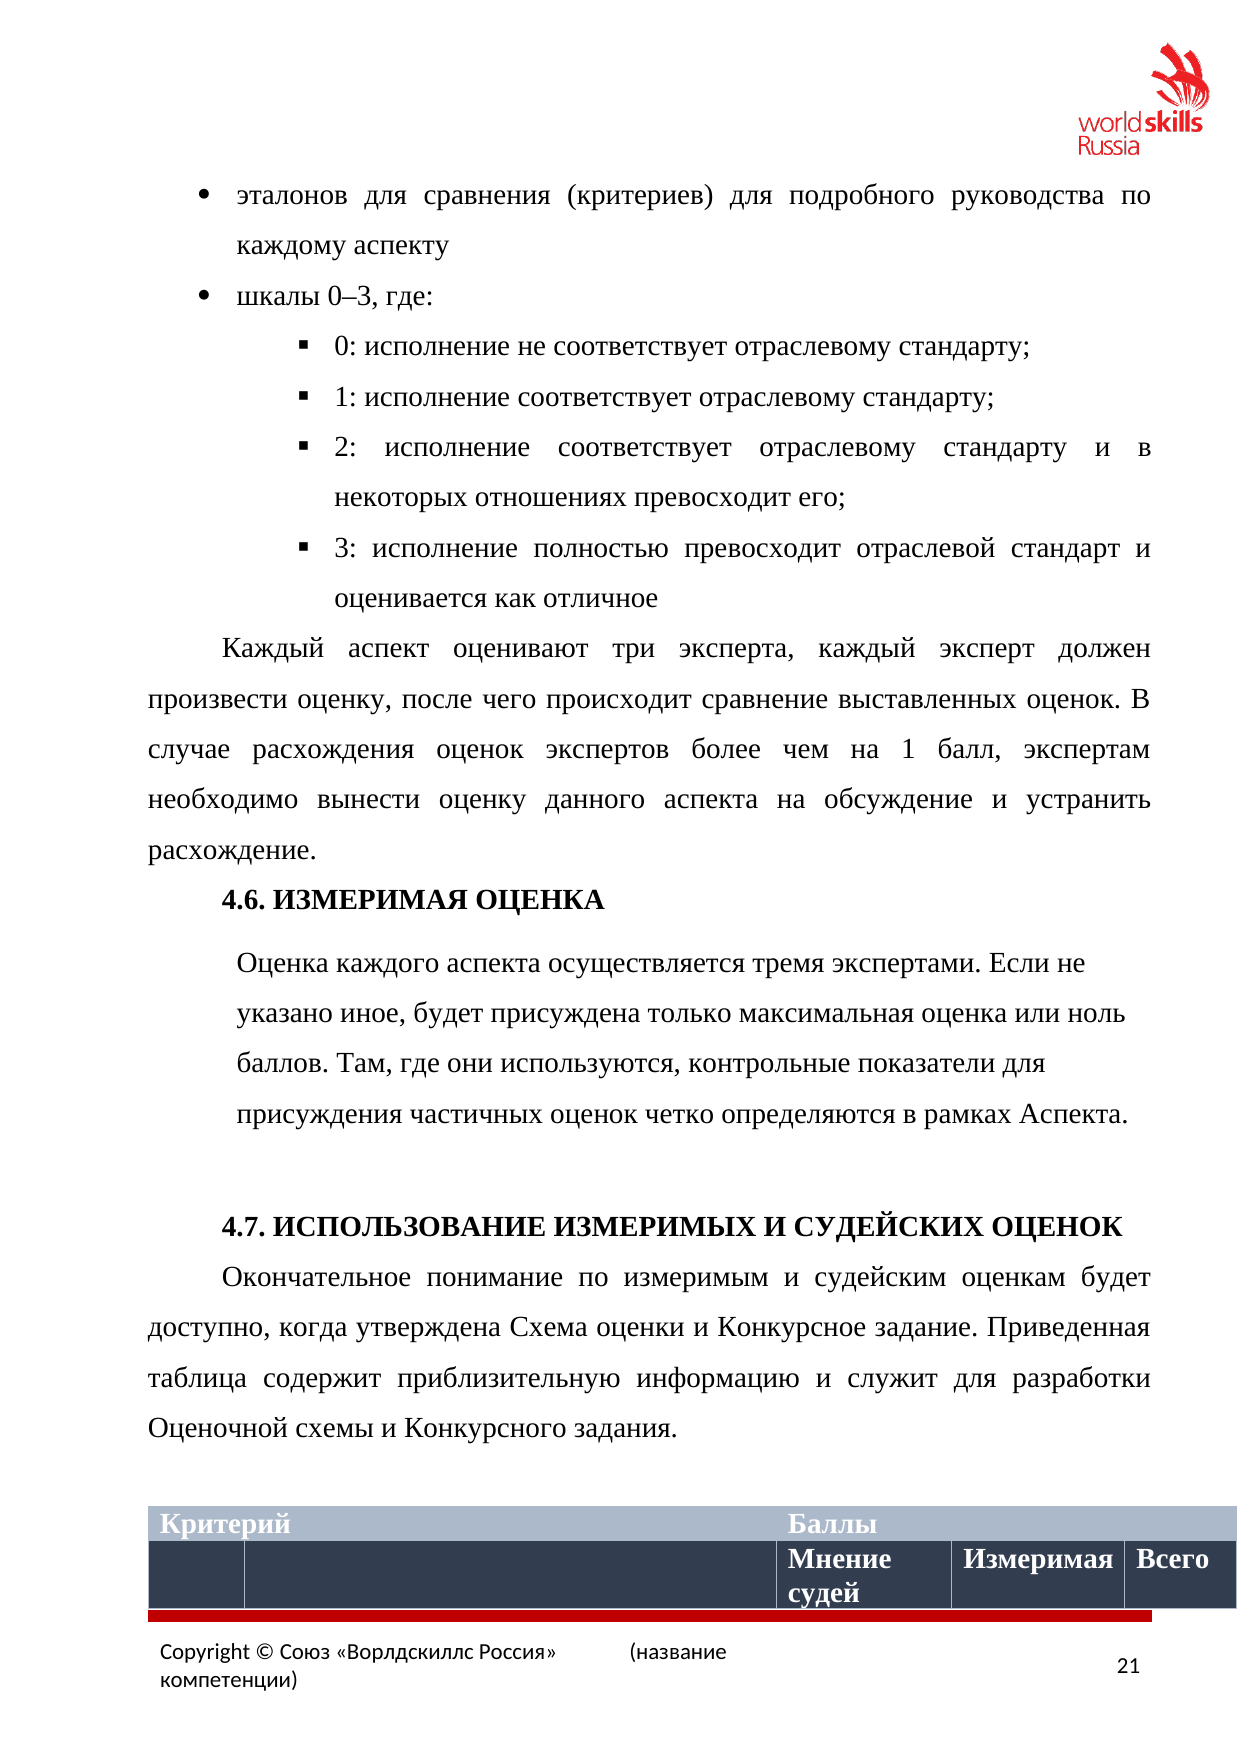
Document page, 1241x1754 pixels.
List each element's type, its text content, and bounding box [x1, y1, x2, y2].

table_header Критерий [149, 1507, 776, 1540]
table_cell Всего [1125, 1541, 1236, 1608]
table_cell Мнение судей [777, 1541, 951, 1608]
text 4.7. ИСПОЛЬЗОВАНИЕ ИЗМЕРИМЫХ И СУДЕЙСКИХ ОЦЕНОК [148, 1209, 1152, 1242]
list 1: исполнение соответствует отраслевому стандарту; [297, 379, 1152, 412]
text 4.6. ИЗМЕРИМАЯ ОЦЕНКА [148, 882, 1152, 916]
table_header Баллы [777, 1507, 1236, 1540]
list 2: исполнение соответствует отраслевому стандарту и в некоторых отношениях превосходит его; [297, 429, 1152, 513]
picture [1078, 42, 1235, 155]
text Окончательное понимание по измеримым и судейским оценкам будет доступно, когда утверждена Схема оценки и Конкурсное задание. Приведенная таблица содержит приблизительную информацию и служит для разработки Оценочной схемы и Конкурсного задания. [148, 1259, 1152, 1444]
table_cell Измеримая [952, 1541, 1124, 1608]
list шкалы 0–3, где: [199, 278, 1152, 311]
table_cell [245, 1541, 776, 1608]
text Каждый аспект оценивают три эксперта, каждый эксперт должен произвести оценку, после чего происходит сравнение выставленных оценок. В случае расхождения оценок экспертов более чем на 1 балл, экспертам необходимо вынести оценку данного аспекта на обсуждение и устранить расхождение. [148, 631, 1152, 865]
list эталонов для сравнения (критериев) для подробного руководства по каждому аспекту [199, 177, 1152, 261]
list 0: исполнение не соответствует отраслевому стандарту; [297, 328, 1152, 362]
table_cell [149, 1541, 244, 1608]
list 3: исполнение полностью превосходит отраслевой стандарт и оценивается как отличное [297, 530, 1152, 614]
text Оценка каждого аспекта осуществляется тремя экспертами. Если не указано иное, будет присуждена только максимальная оценка или ноль баллов. Там, где они используются, контрольные показатели для присуждения частичных оценок четко определяются в рамках Аспекта. [236, 945, 1152, 1129]
